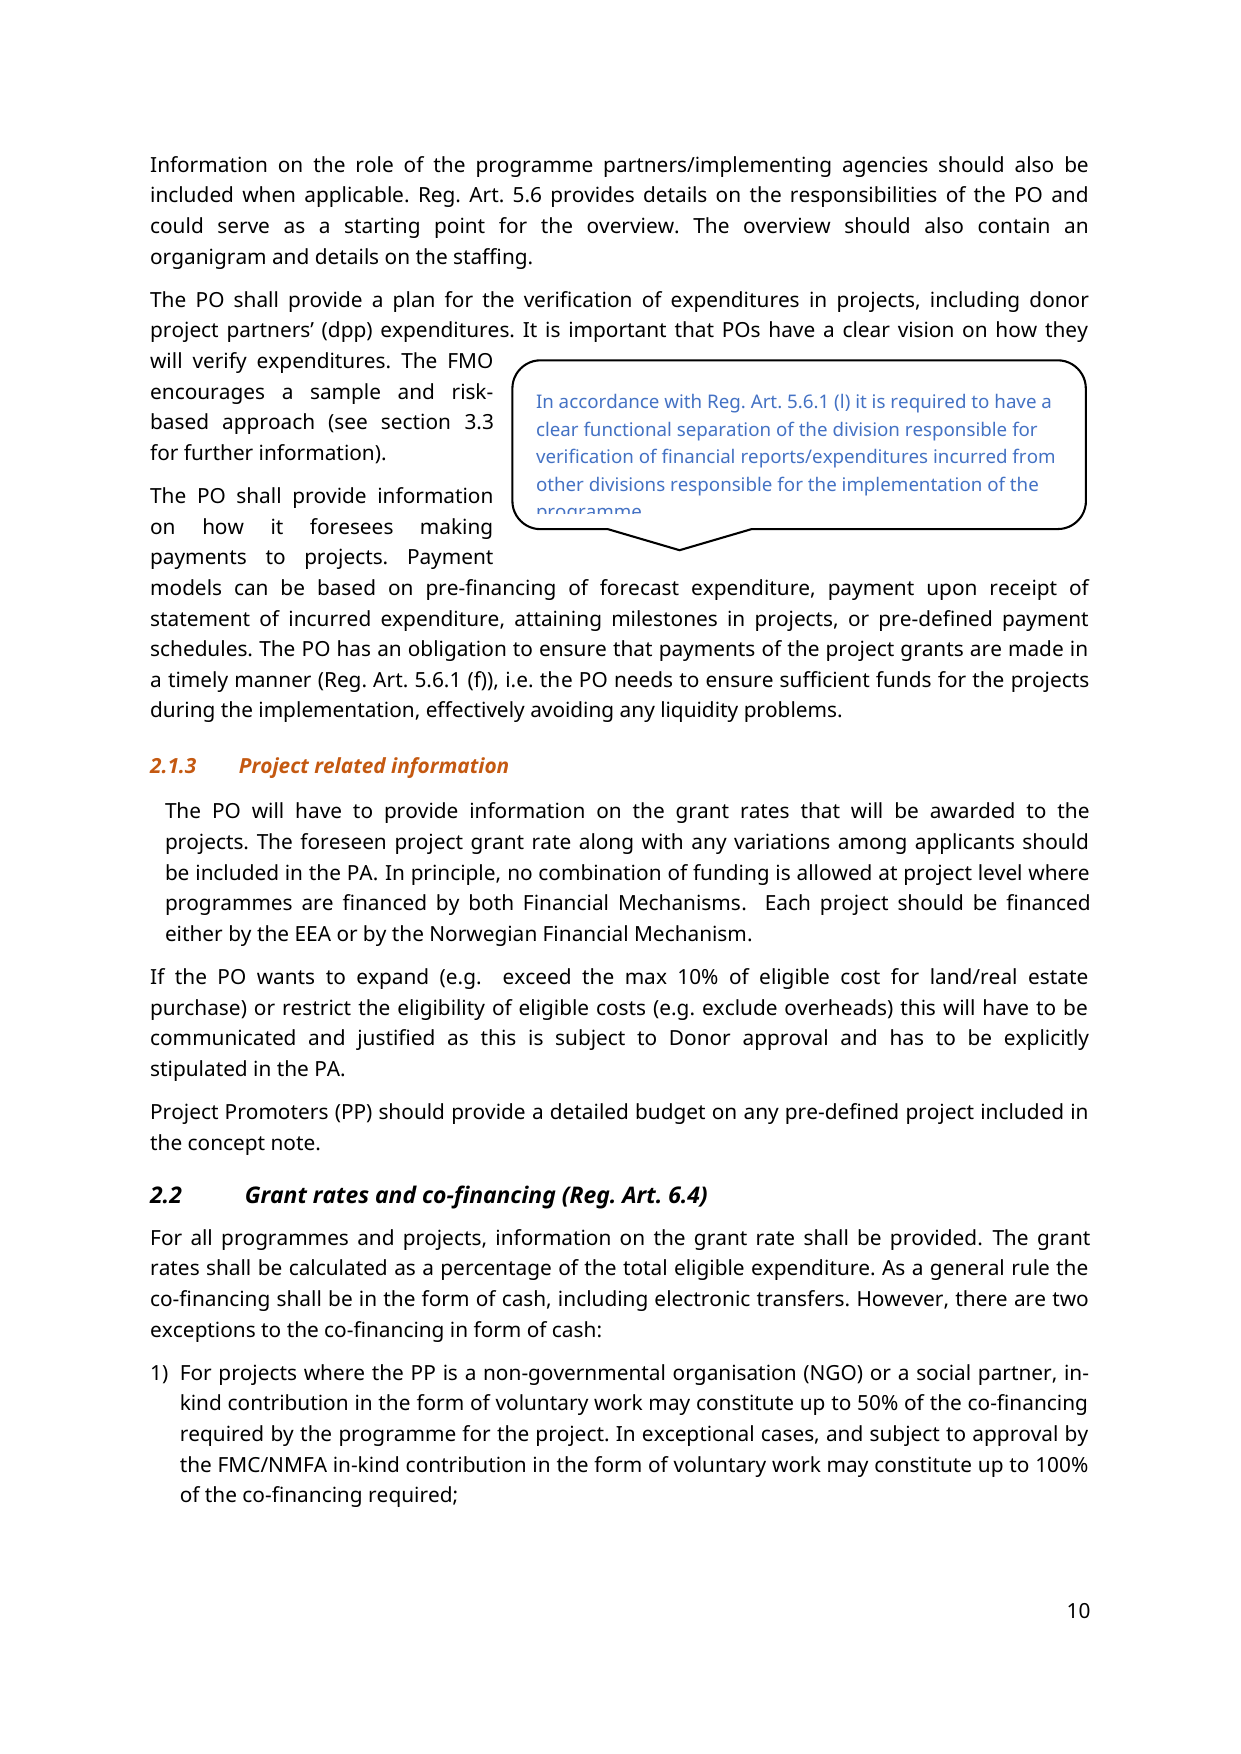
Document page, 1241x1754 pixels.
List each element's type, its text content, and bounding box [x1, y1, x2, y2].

subtitle Project related information [150, 751, 1090, 780]
subtitle Grant rates and co-financing (Reg. Art. 6.4) [150, 1179, 1090, 1210]
text The PO shall provide information on how it foresees making payments to projects. Payment models can be based on pre-financing of forecast expenditure, payment upon receipt of statement of incurred expenditure, attaining milestones in projects, or pre-defined payment schedules. The PO has an obligation to ensure that payments of the project grants are made in a timely manner (Reg. Art. 5.6.1 (f)), i.e. the PO needs to ensure sufficient funds for the projects during the implementation, effectively avoiding any liquidity problems. [150, 481, 1090, 724]
text The PO will have to provide information on the grant rates that will be awarded to the projects. The foreseen project grant rate along with any variations among applicants should be included in the PA. In principle, no combination of funding is allowed at project level where programmes are financed by both Financial Mechanisms. Each project should be financed either by the EEA or by the Norwegian Financial Mechanism. [165, 796, 1091, 947]
text For all programmes and projects, information on the grant rate shall be provided. The grant rates shall be calculated as a percentage of the total eligible expenditure. As a general rule the co-financing shall be in the form of cash, including electronic transfers. However, there are two exceptions to the co-financing in form of cash: [150, 1223, 1090, 1343]
text If the PO wants to expand (e.g. exceed the max 10% of eligible cost for land/real estate purchase) or restrict the eligibility of eligible costs (e.g. exclude overheads) this will have to be communicated and justified as this is subject to Donor approval and has to be explicitly stipulated in the PA. [150, 962, 1090, 1082]
text Project Promoters (PP) should provide a detailed budget on any pre-defined project included in the concept note. [150, 1097, 1090, 1156]
text Information on the role of the programme partners/implementing agencies should also be included when applicable. Reg. Art. 5.6 provides details on the responsibilities of the PO and could serve as a starting point for the overview. The overview should also contain an organigram and details on the staffing. [150, 150, 1090, 270]
text The PO shall provide a plan for the verification of expenditures in projects, including donor project partners’ (dpp) expenditures. It is important that POs have a clear vision on how they will verify expenditures. The FMO encourages a sample and risk-based approach (see section 3.3 for further information). [150, 285, 1090, 467]
list For projects where the PP is a non-governmental organisation (NGO) or a social partner, in-kind contribution in the form of voluntary work may constitute up to 50% of the co-financing required by the programme for the project. In exceptional cases, and subject to approval by the FMC/NMFA in-kind contribution in the form of voluntary work may constitute up to 100% of the co-financing required; [150, 1358, 1090, 1509]
